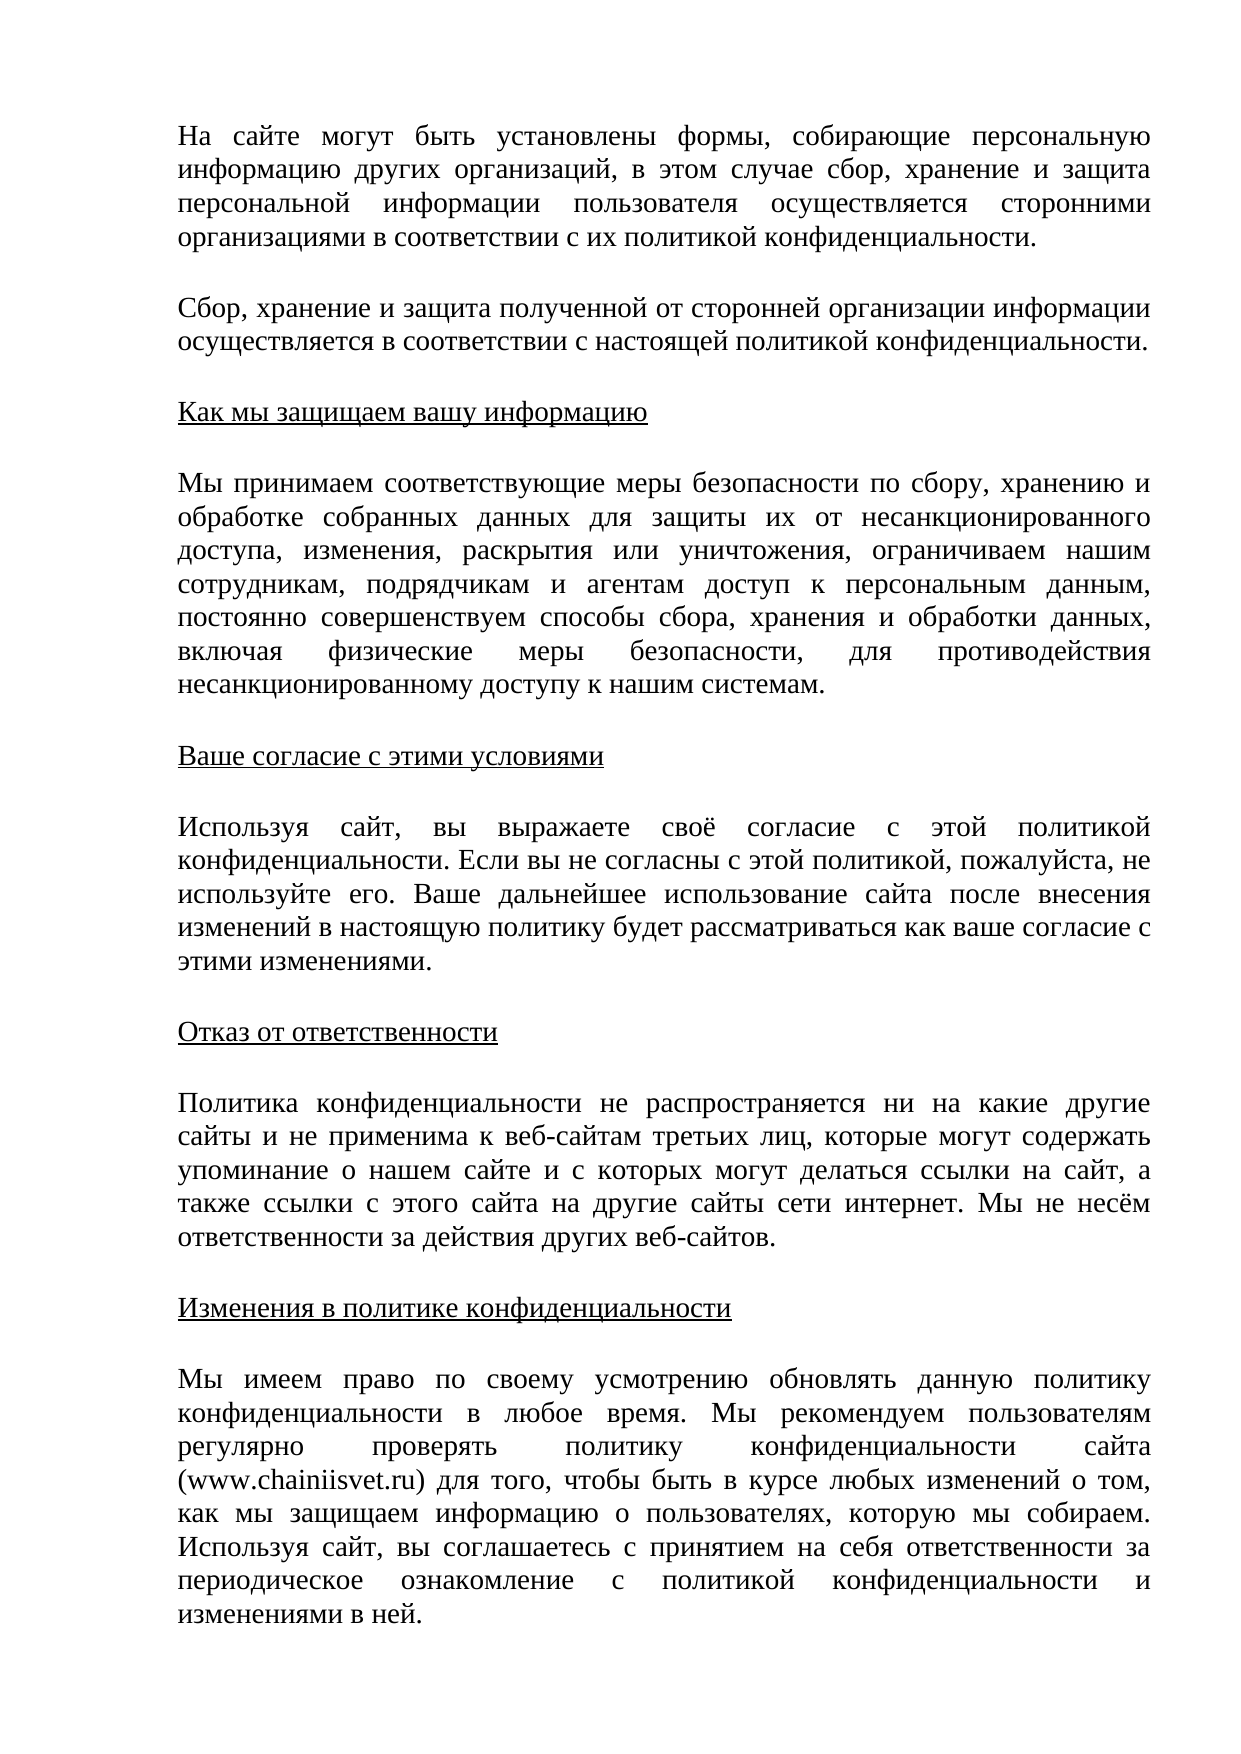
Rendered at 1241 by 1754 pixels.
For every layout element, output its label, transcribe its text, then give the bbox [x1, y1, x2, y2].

text Сбор, хранение и защита полученной от сторонней организации информации осуществляется в соответствии с настоящей политикой конфиденциальности. [177, 290, 1152, 357]
text Изменения в политике конфиденциальности [177, 1290, 1152, 1324]
text Как мы защищаем вашу информацию [177, 394, 1152, 428]
text Мы имеем право по своему усмотрению обновлять данную политику конфиденциальности в любое время. Мы рекомендуем пользователям регулярно проверять политику конфиденциальности сайта (www.chainiisvet.ru) для того, чтобы быть в курсе любых изменений о том, как мы защищаем информацию о пользователях, которую мы собираем. Используя сайт, вы соглашаетесь с принятием на себя ответственности за периодическое ознакомление с политикой конфиденциальности и изменениями в ней. [177, 1361, 1152, 1629]
text Ваше согласие с этими условиями [177, 738, 1152, 771]
text Политика конфиденциальности не распространяется ни на какие другие сайты и не применима к веб-сайтам третьих лиц, которые могут содержать упоминание о нашем сайте и с которых могут делаться ссылки на сайт, а также ссылки с этого сайта на другие сайты сети интернет. Мы не несём ответственности за действия других веб-сайтов. [177, 1085, 1152, 1253]
text Мы принимаем соответствующие меры безопасности по сбору, хранению и обработке собранных данных для защиты их от несанкционированного доступа, изменения, раскрытия или уничтожения, ограничиваем нашим сотрудникам, подрядчикам и агентам доступ к персональным данным, постоянно совершенствуем способы сбора, хранения и обработки данных, включая физические меры безопасности, для противодействия несанкционированному доступу к нашим системам. [177, 465, 1152, 700]
text Используя сайт, вы выражаете своё согласие с этой политикой конфиденциальности. Если вы не согласны с этой политикой, пожалуйста, не используйте его. Ваше дальнейшее использование сайта после внесения изменений в настоящую политику будет рассматриваться как ваше согласие с этими изменениями. [177, 809, 1152, 976]
text На сайте могут быть установлены формы, собирающие персональную информацию других организаций, в этом случае сбор, хранение и защита персональной информации пользователя осуществляется сторонними организациями в соответствии с их политикой конфиденциальности. [177, 118, 1152, 252]
text Отказ от ответственности [177, 1014, 1152, 1047]
